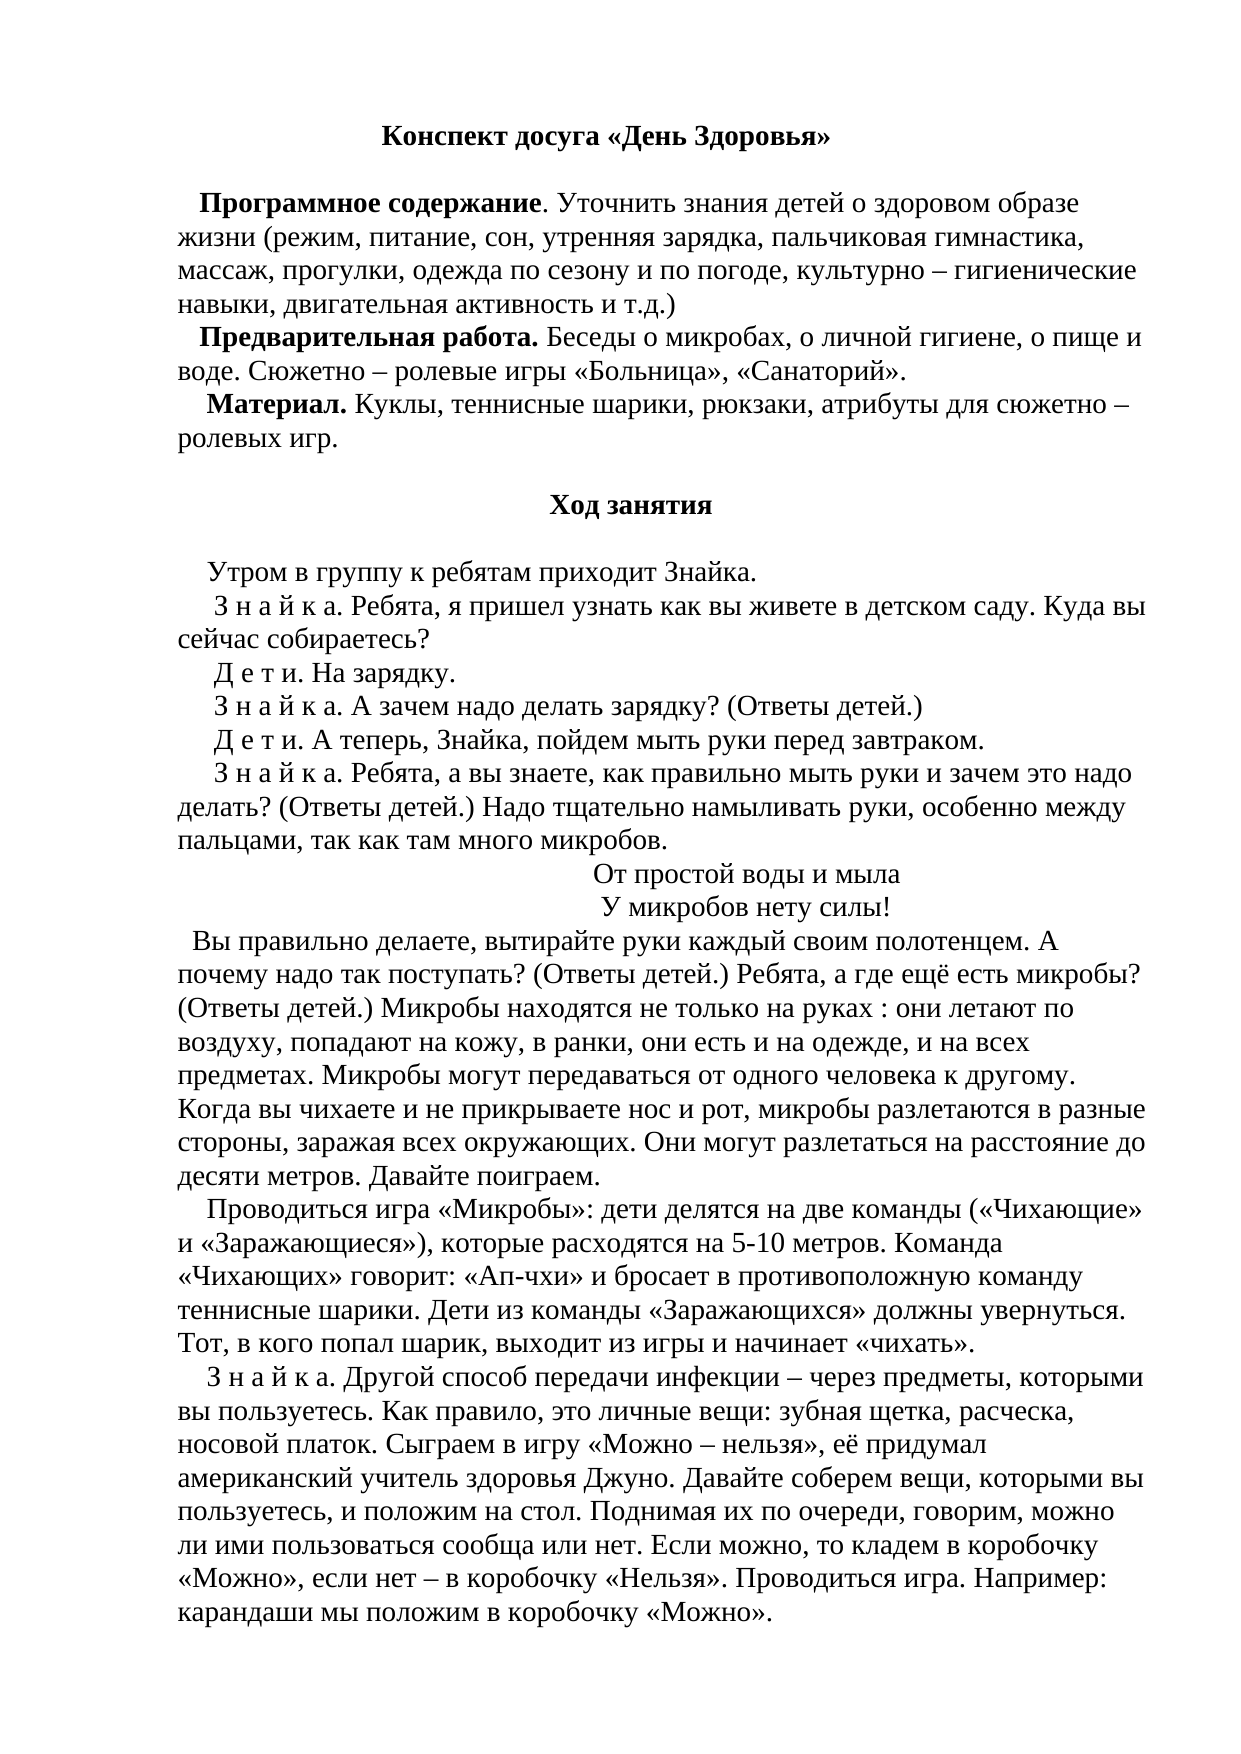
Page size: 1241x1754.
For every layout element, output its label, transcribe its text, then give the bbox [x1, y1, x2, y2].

text Проводиться игра «Микробы»: дети делятся на две команды («Чихающие» и «Заражающиеся»), которые расходятся на 5-10 метров. Команда «Чихающих» говорит: «Ап-чхи» и бросает в противоположную команду теннисные шарики. Дети из команды «Заражающихся» должны увернуться. Тот, в кого попал шарик, выходит из игры и начинает «чихать». [177, 1191, 1152, 1359]
text Д е т и. На зарядку. [177, 655, 1152, 688]
text Программное содержание. Уточнить знания детей о здоровом образе жизни (режим, питание, сон, утренняя зарядка, пальчиковая гимнастика, массаж, прогулки, одежда по сезону и по погоде, культурно – гигиенические навыки, двигательная активность и т.д.) [177, 185, 1152, 319]
text З н а й к а. А зачем надо делать зарядку? (Ответы детей.) [177, 688, 1152, 722]
text Д е т и. А теперь, Знайка, пойдем мыть руки перед завтраком. [177, 722, 1152, 755]
text От простой воды и мыла [177, 856, 1152, 889]
text Предварительная работа. Беседы о микробах, о личной гигиене, о пище и воде. Сюжетно – ролевые игры «Больница», «Санаторий». [177, 319, 1152, 386]
text Утром в группу к ребятам приходит Знайка. [177, 554, 1152, 588]
text Конспект досуга «День Здоровья» [177, 118, 1152, 152]
text З н а й к а. Ребята, а вы знаете, как правильно мыть руки и зачем это надо делать? (Ответы детей.) Надо тщательно намыливать руки, особенно между пальцами, так как там много микробов. [177, 755, 1152, 856]
text У микробов нету силы! [177, 889, 1152, 923]
text Материал. Куклы, теннисные шарики, рюкзаки, атрибуты для сюжетно – ролевых игр. [177, 386, 1152, 453]
text З н а й к а. Другой способ передачи инфекции – через предметы, которыми вы пользуетесь. Как правило, это личные вещи: зубная щетка, расческа, носовой платок. Сыграем в игру «Можно – нельзя», её придумал американский учитель здоровья Джуно. Давайте соберем вещи, которыми вы пользуетесь, и положим на стол. Поднимая их по очереди, говорим, можно ли ими пользоваться сообща или нет. Если можно, то кладем в коробочку «Можно», если нет – в коробочку «Нельзя». Проводиться игра. Например: карандаши мы положим в коробочку «Можно». [177, 1359, 1152, 1627]
text Ход занятия [177, 487, 1152, 521]
text Вы правильно делаете, вытирайте руки каждый своим полотенцем. А почему надо так поступать? (Ответы детей.) Ребята, а где ещё есть микробы? (Ответы детей.) Микробы находятся не только на руках : они летают по воздуху, попадают на кожу, в ранки, они есть и на одежде, и на всех предметах. Микробы могут передаваться от одного человека к другому. Когда вы чихаете и не прикрываете нос и рот, микробы разлетаются в разные стороны, заражая всех окружающих. Они могут разлетаться на расстояние до десяти метров. Давайте поиграем. [177, 923, 1152, 1191]
text З н а й к а. Ребята, я пришел узнать как вы живете в детском саду. Куда вы сейчас собираетесь? [177, 588, 1152, 655]
